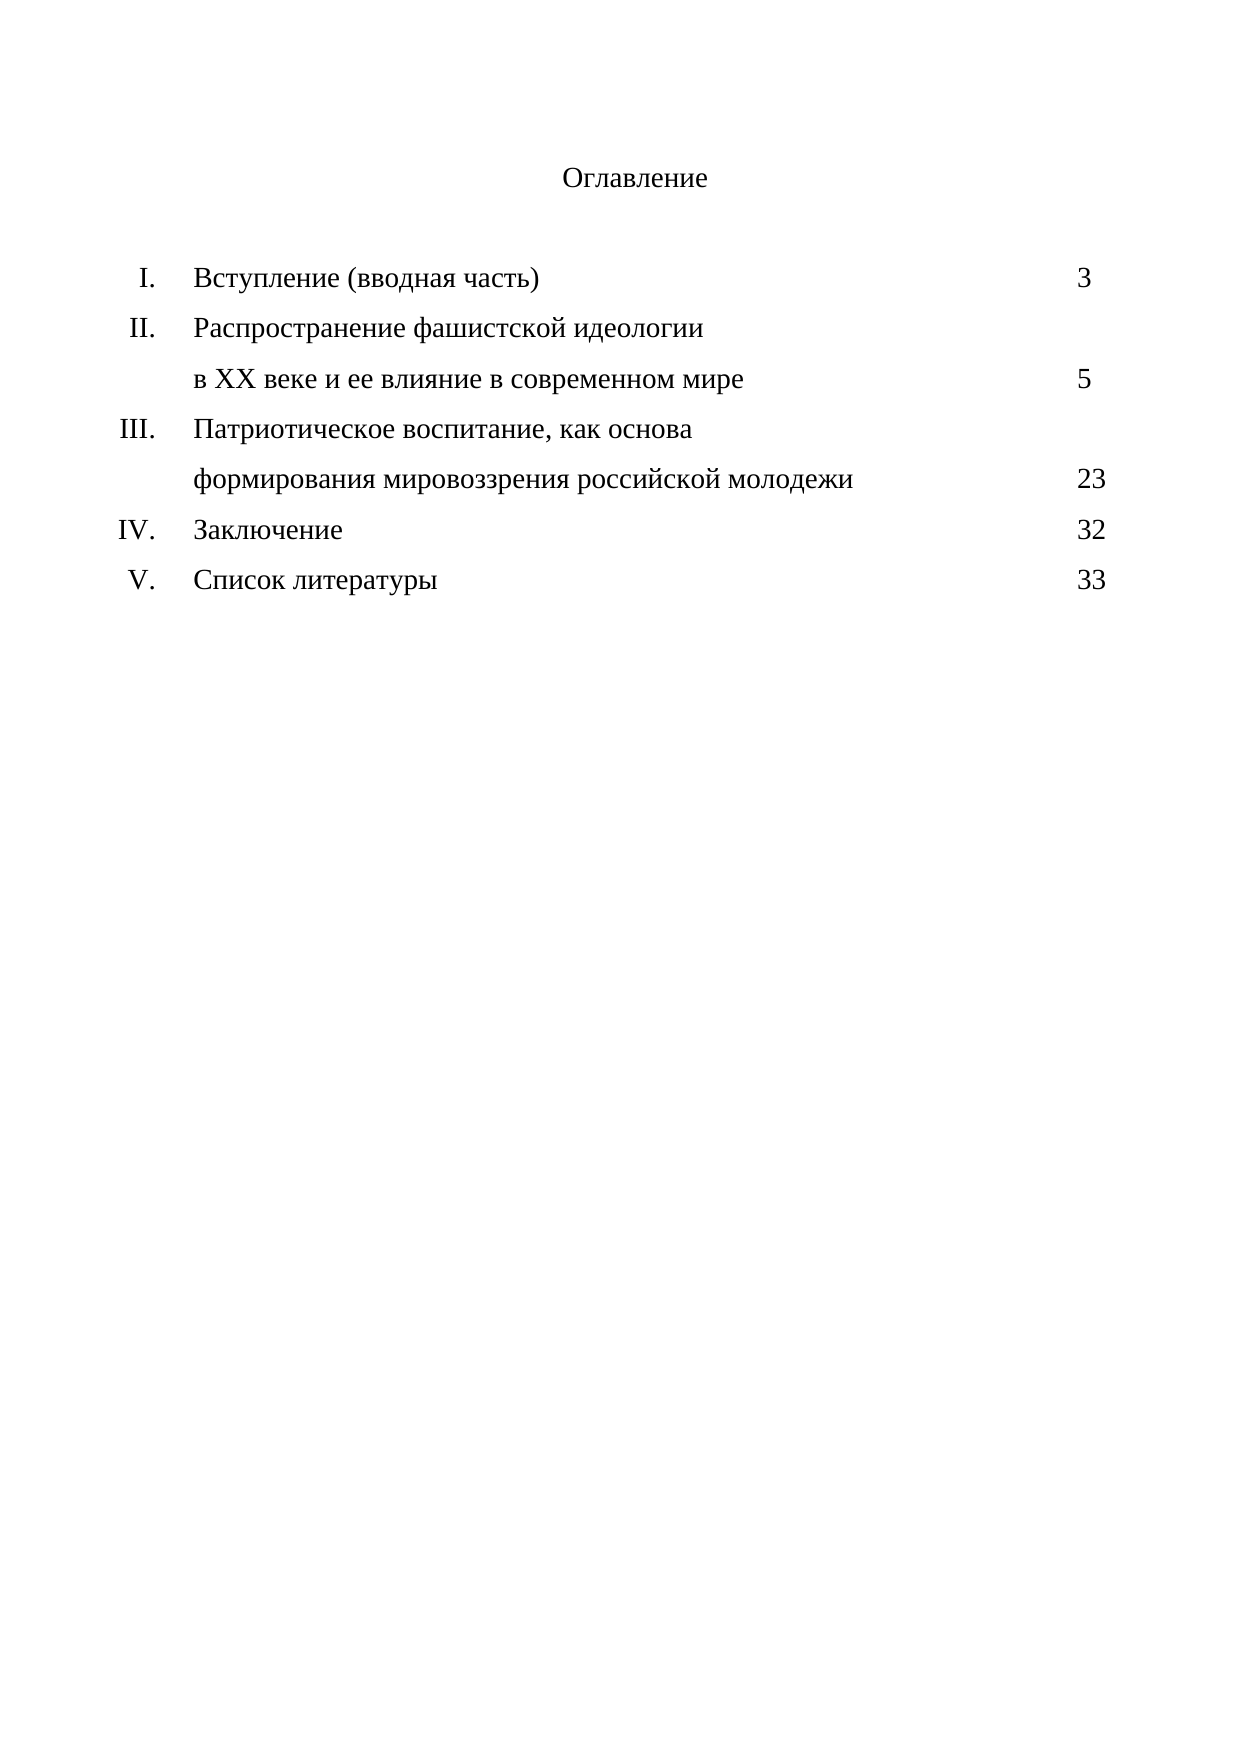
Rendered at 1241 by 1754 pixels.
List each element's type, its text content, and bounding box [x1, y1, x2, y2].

list Заключение 32 [156, 512, 1152, 545]
text Оглавление [118, 160, 1152, 193]
list Вступление (вводная часть) 3 [156, 260, 1152, 294]
list Список литературы 33 [156, 562, 1152, 596]
list Распространение фашистской идеологии в XX веке и ее влияние в современном мире 5 [156, 311, 1152, 394]
list Патриотическое воспитание, как основа формирования мировоззрения российской молодежи 23 [156, 411, 1152, 495]
